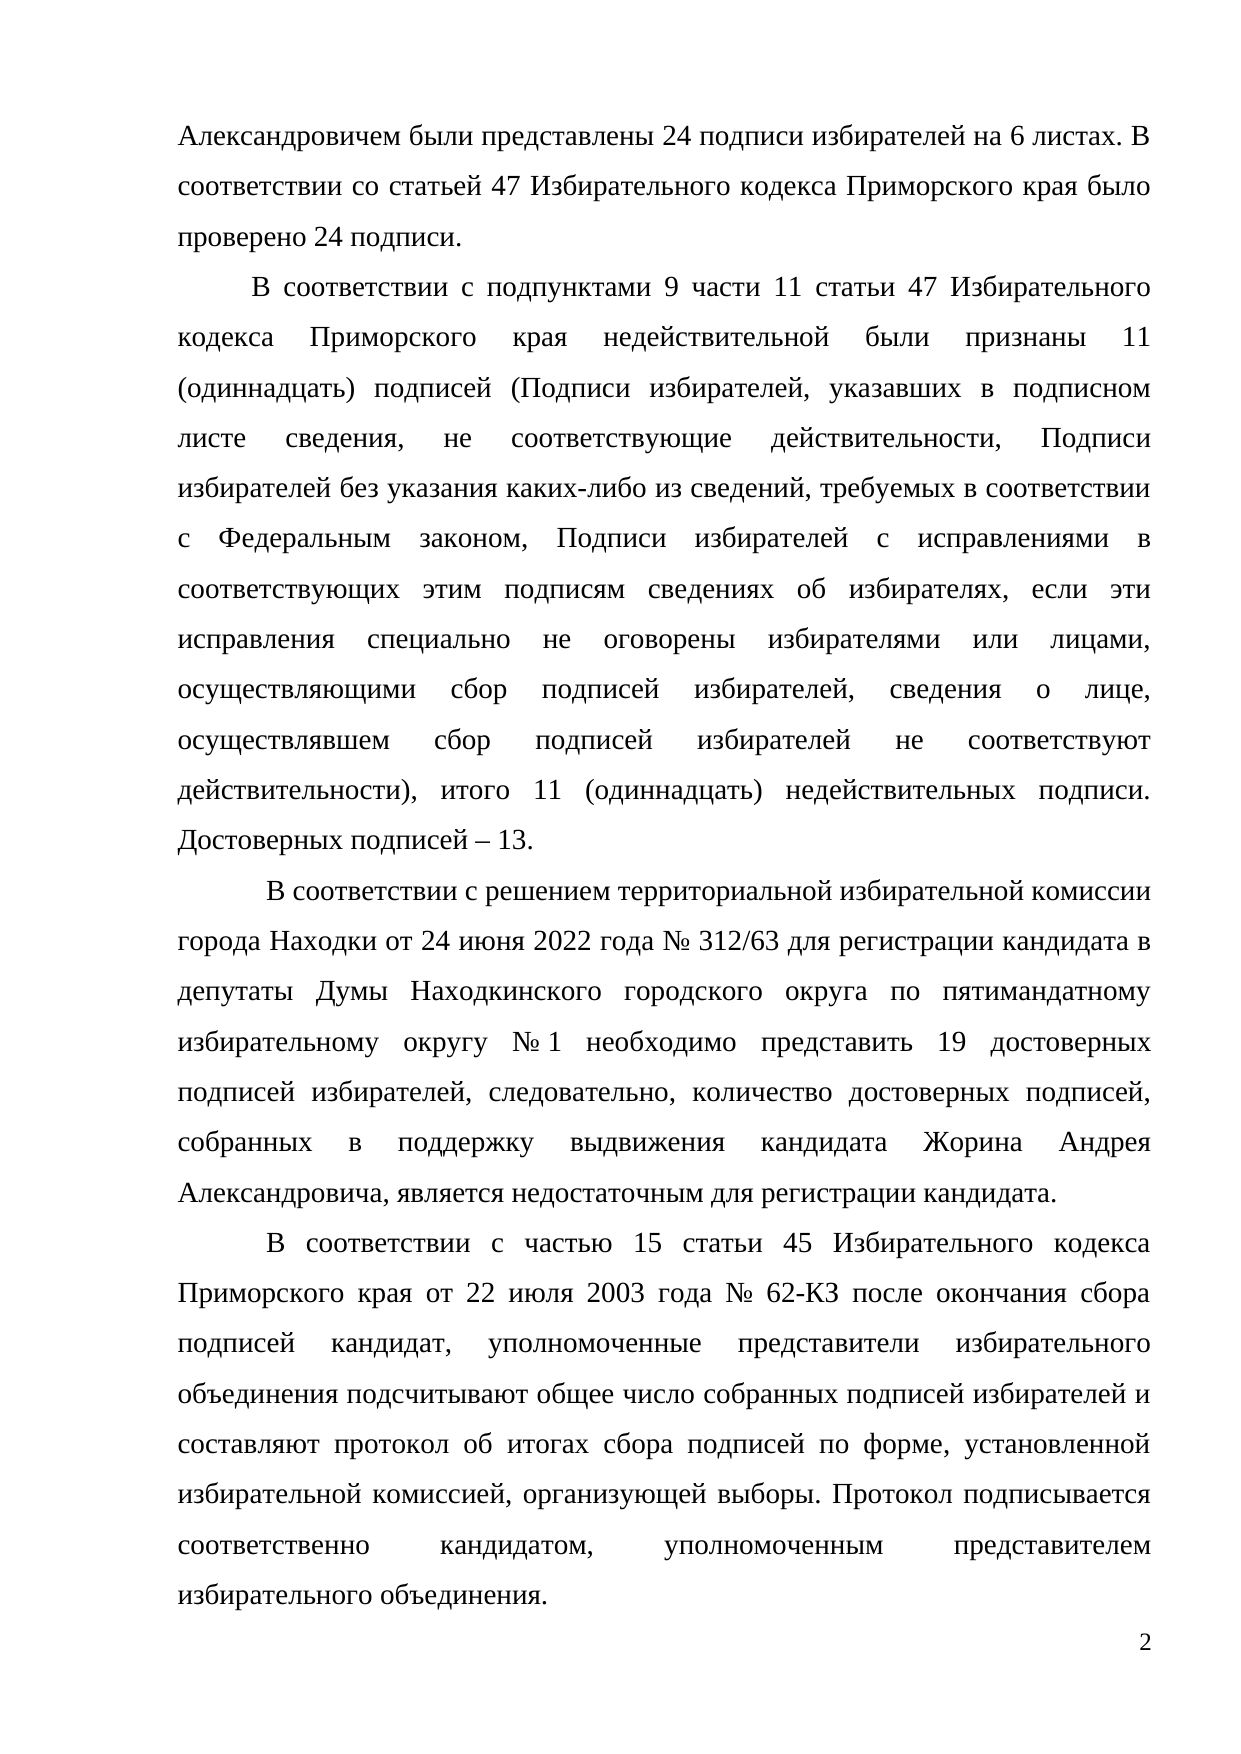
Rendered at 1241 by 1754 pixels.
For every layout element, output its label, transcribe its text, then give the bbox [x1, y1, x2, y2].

text В соответствии с частью 15 статьи 45 Избирательного кодекса Приморского края от 22 июля 2003 года № 62-КЗ после окончания сбора подписей кандидат, уполномоченные представители избирательного объединения подсчитывают общее число собранных подписей избирателей и составляют протокол об итогах сбора подписей по форме, установленной избирательной комиссией, организующей выборы. Протокол подписывается соответственно кандидатом, уполномоченным представителем избирательного объединения. [177, 1225, 1152, 1611]
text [177, 118, 1152, 252]
text В соответствии с решением территориальной избирательной комиссии города Находки от 24 июня 2022 года № 312/63 для регистрации кандидата в депутаты Думы Находкинского городского округа по пятимандатному избирательному округу № 1 необходимо представить 19 достоверных подписей избирателей, следовательно, количество достоверных подписей, собранных в поддержку выдвижения кандидата Жорина Андрея Александровича, является недостаточным для регистрации кандидата. [177, 873, 1152, 1208]
text В соответствии с подпунктами 9 части 11 статьи 47 Избирательного кодекса Приморского края недействительной были признаны 11 (одиннадцать) подписей (Подписи избирателей, указавших в подписном листе сведения, не соответствующие действительности, Подписи избирателей без указания каких-либо из сведений, требуемых в соответствии с Федеральным законом, Подписи избирателей с исправлениями в соответствующих этим подписям сведениях об избирателях, если эти исправления специально не оговорены избирателями или лицами, осуществляющими сбор подписей избирателей, сведения о лице, осуществлявшем сбор подписей избирателей не соответствуют действительности), итого 11 (одиннадцать) недействительных подписи. Достоверных подписей – 13. [177, 269, 1152, 856]
